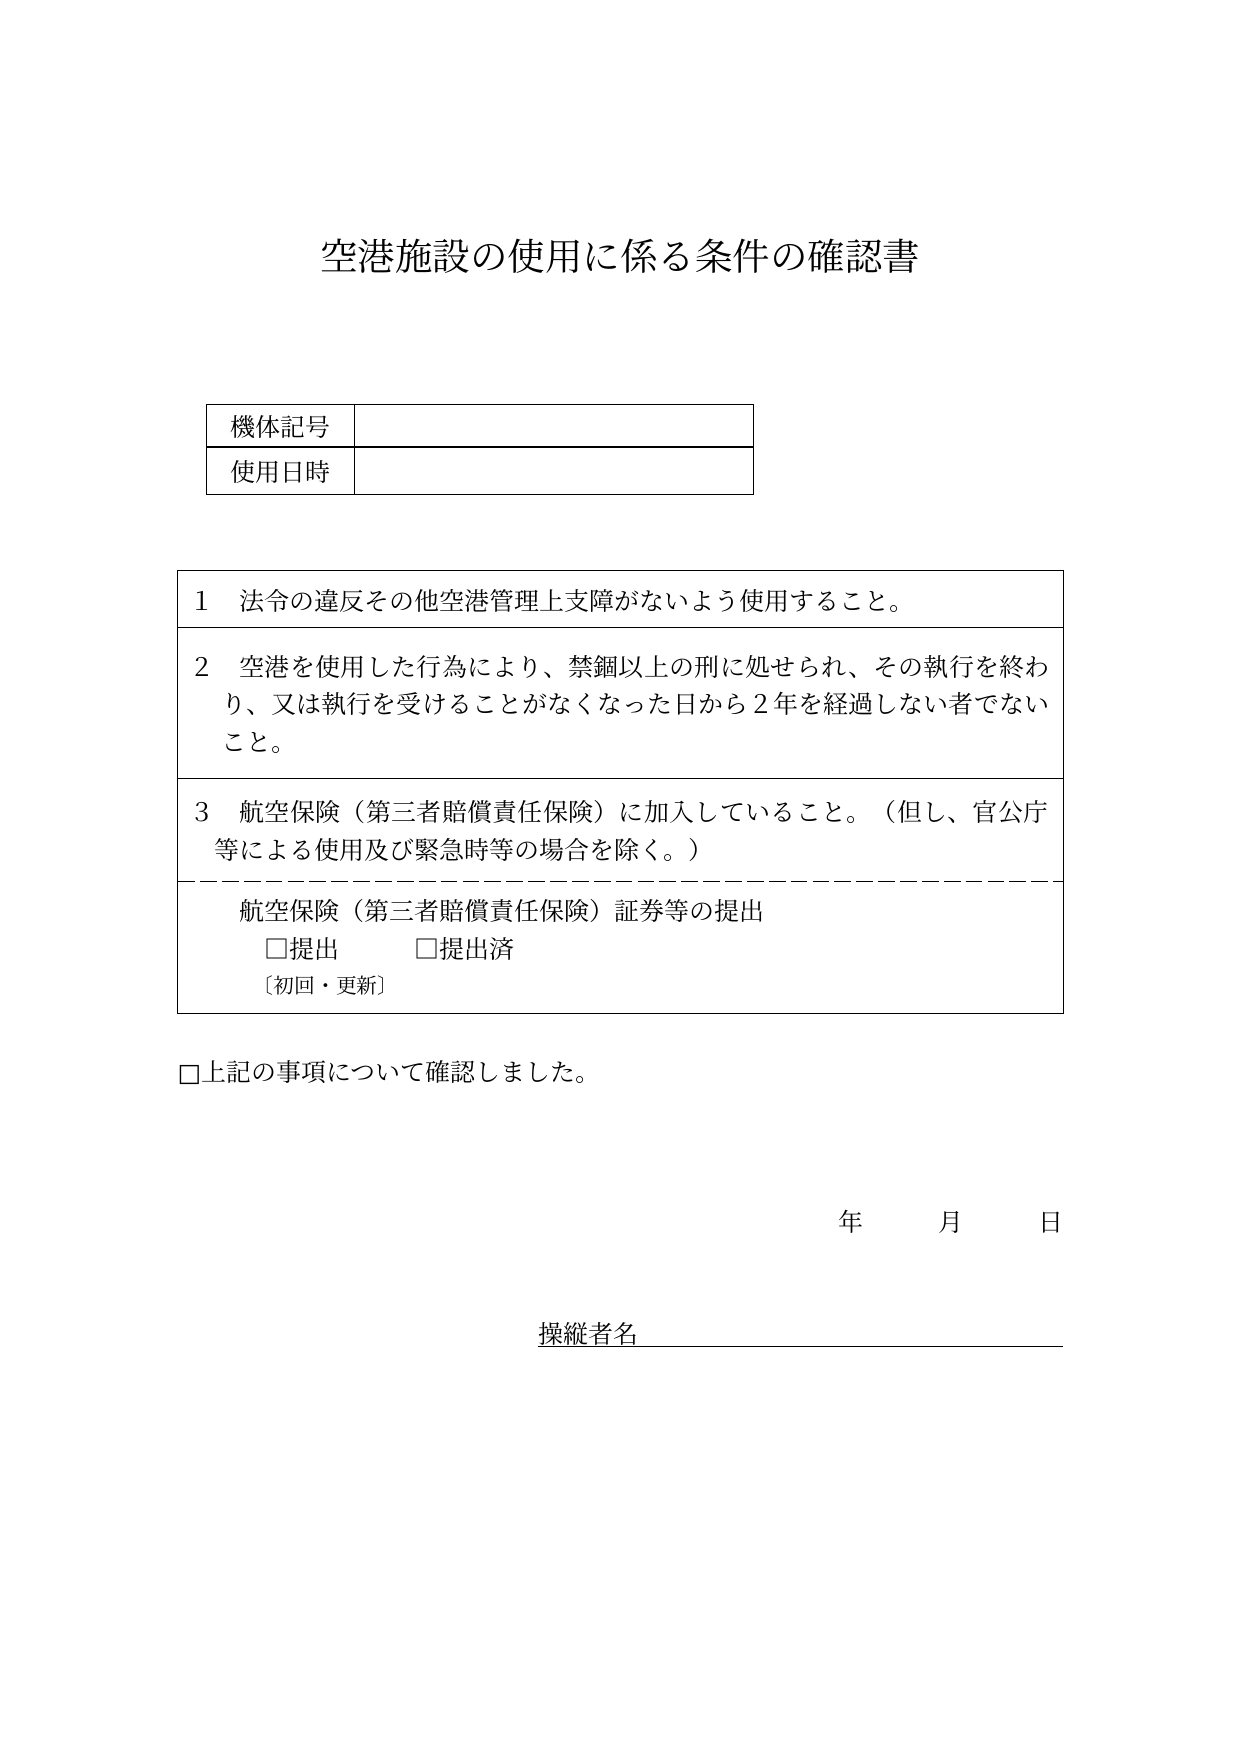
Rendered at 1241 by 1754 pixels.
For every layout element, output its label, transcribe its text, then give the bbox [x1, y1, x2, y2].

table_header [355, 405, 753, 446]
table_header １ 法令の違反その他空港管理上支障がないよう使用すること。 [178, 571, 1063, 627]
table_cell 使用日時 [207, 448, 354, 494]
text □上記の事項について確認しました。 [177, 1051, 1063, 1089]
text 操縦者名 [177, 1314, 1063, 1351]
text 空港施設の使用に係る条件の確認書 [177, 217, 1063, 292]
table_header 機体記号 [207, 405, 354, 446]
table_cell [355, 448, 753, 494]
text 年 月 日 [177, 1201, 1063, 1239]
table_cell ２ 空港を使用した行為により、禁錮以上の刑に処せられ、その執行を終わり、又は執行を受けることがなくなった日から２年を経過しない者でないこと。 [178, 628, 1063, 778]
table_cell 航空保険（第三者賠償責任保険）証券等の提出 □提出 □提出済 〔初回・更新〕 [178, 881, 1063, 1013]
table_cell ３ 航空保険（第三者賠償責任保険）に加入していること。（但し、官公庁等による使用及び緊急時等の場合を除く。） [178, 779, 1063, 881]
